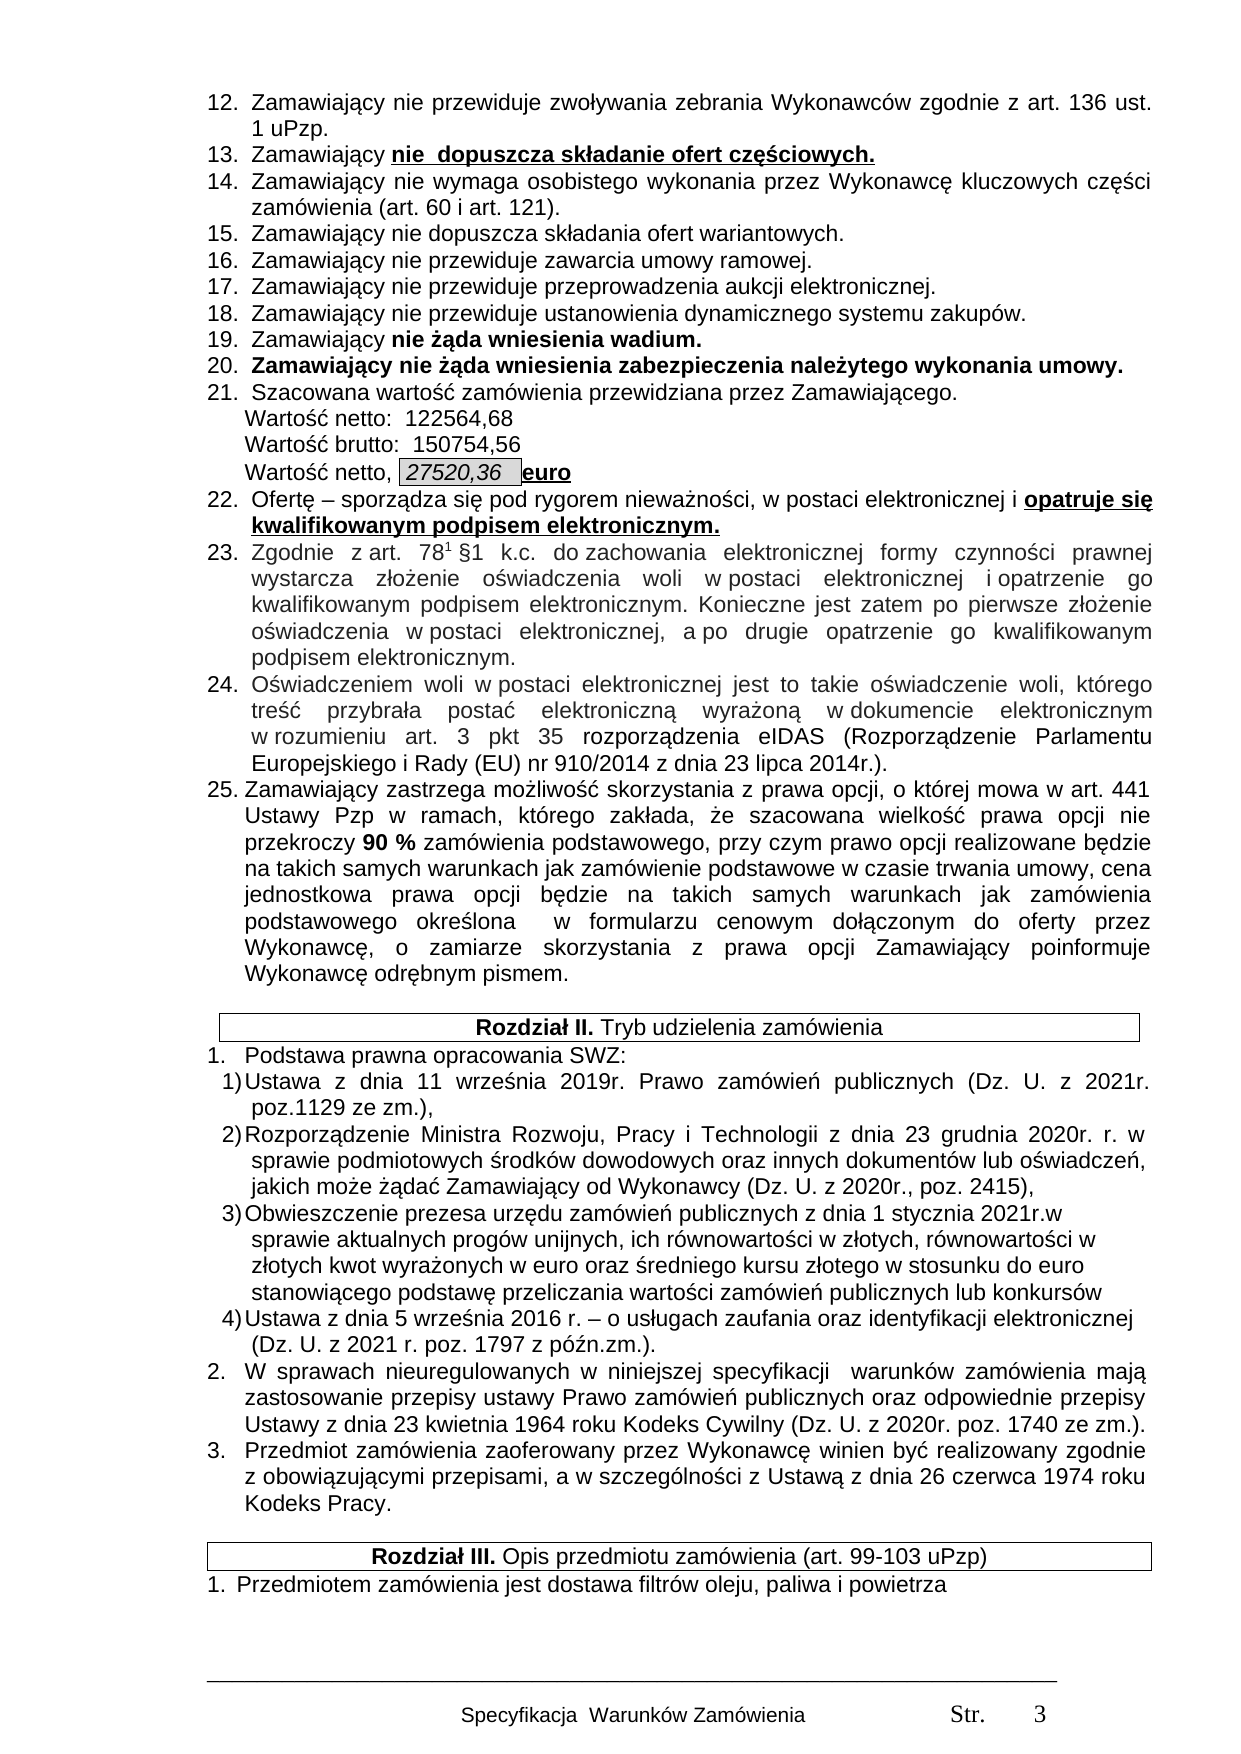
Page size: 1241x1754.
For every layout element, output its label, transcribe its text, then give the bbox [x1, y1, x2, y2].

list Zamawiający nie wymaga osobistego wykonania przez Wykonawcę kluczowych części zamówienia (art. 60 i art. 121). [207, 168, 1152, 220]
list Ofertę – sporządza się pod rygorem nieważności, w postaci elektronicznej i opatruje się kwalifikowanym podpisem elektronicznym. [207, 486, 1153, 539]
list Rozporządzenie Ministra Rozwoju, Pracy i Technologii z dnia 23 grudnia 2020r. r. w sprawie podmiotowych środków dowodowych oraz innych dokumentów lub oświadczeń, jakich może żądać Zamawiający od Wykonawcy (Dz. U. z 2020r., poz. 2415), [222, 1121, 1146, 1200]
list Zamawiający nie przewiduje zwoływania zebrania Wykonawców zgodnie z art. 136 ust. 1 uPzp. [207, 89, 1153, 141]
list Zamawiający zastrzega możliwość skorzystania z prawa opcji, o której mowa w art. 441 Ustawy Pzp w ramach, którego zakłada, że szacowana wielkość prawa opcji nie przekroczy 90 % zamówienia podstawowego, przy czym prawo opcji realizowane będzie na takich samych warunkach jak zamówienie podstawowe w czasie trwania umowy, cena jednostkowa prawa opcji będzie na takich samych warunkach jak zamówienia podstawowego określona w formularzu cenowym dołączonym do oferty przez Wykonawcę, o zamiarze skorzystania z prawa opcji Zamawiający poinformuje Wykonawcę odrębnym pismem. [207, 776, 1152, 987]
text Wartość netto, 27520,36 euro [522, 458, 1152, 486]
list Ustawa z dnia 11 września 2019r. Prawo zamówień publicznych (Dz. U. z 2021r. poz.1129 ze zm.), [222, 1068, 1152, 1121]
list Przedmiotem zamówienia jest dostawa filtrów oleju, paliwa i powietrza [207, 1571, 1152, 1597]
list Obwieszczenie prezesa urzędu zamówień publicznych z dnia 1 stycznia 2021r.w sprawie aktualnych progów unijnych, ich równowartości w złotych, równowartości w złotych kwot wyrażonych w euro oraz średniego kursu złotego w stosunku do euro stanowiącego podstawę przeliczania wartości zamówień publicznych lub konkursów [222, 1200, 1146, 1305]
list Podstawa prawna opracowania SWZ: [207, 1042, 1095, 1068]
list Ustawa z dnia 5 września 2016 r. – o usługach zaufania oraz identyfikacji elektronicznej (Dz. U. z 2021 r. poz. 1797 z późn.zm.). [222, 1305, 1146, 1358]
list Zamawiający nie przewiduje przeprowadzenia aukcji elektronicznej. [207, 273, 1153, 299]
list Zamawiający nie przewiduje ustanowienia dynamicznego systemu zakupów. [207, 299, 1153, 326]
list Zamawiający nie żąda wniesienia zabezpieczenia należytego wykonania umowy. [207, 352, 1153, 378]
list Zamawiający nie dopuszcza składanie ofert częściowych. [207, 141, 1153, 168]
list Zgodnie z art. 781 §1 k.c. do zachowania elektronicznej formy czynności prawnej wystarcza złożenie oświadczenia woli w postaci elektronicznej i opatrzenie go kwalifikowanym podpisem elektronicznym. Konieczne jest zatem po pierwsze złożenie oświadczenia w postaci elektronicznej, a po drugie opatrzenie go kwalifikowanym podpisem elektronicznym. [207, 539, 1153, 671]
list Zamawiający nie przewiduje zawarcia umowy ramowej. [207, 247, 1153, 273]
list Oświadczeniem woli w postaci elektronicznej jest to takie oświadczenie woli, którego treść przybrała postać elektroniczną wyrażoną w dokumencie elektronicznym w rozumieniu art. 3 pkt 35 rozporządzenia eIDAS (Rozporządzenie Parlamentu Europejskiego i Rady (EU) nr 910/2014 z dnia 23 lipca 2014r.). [207, 671, 1153, 776]
text Wartość netto, 27520,36 euro [244, 458, 399, 486]
table_header Rozdział II. Tryb udzielenia zamówienia [220, 1014, 1139, 1041]
list Przedmiot zamówienia zaoferowany przez Wykonawcę winien być realizowany zgodnie z obowiązującymi przepisami, a w szczególności z Ustawą z dnia 26 czerwca 1974 roku Kodeks Pracy. [207, 1437, 1146, 1516]
list W sprawach nieuregulowanych w niniejszej specyfikacji warunków zamówienia mają zastosowanie przepisy ustawy Prawo zamówień publicznych oraz odpowiednie przepisy Ustawy z dnia 23 kwietnia 1964 roku Kodeks Cywilny (Dz. U. z 2020r. poz. 1740 ze zm.). [207, 1358, 1146, 1437]
list Zamawiający nie dopuszcza składania ofert wariantowych. [207, 220, 1153, 247]
text Wartość brutto: 150754,56 [244, 431, 1152, 458]
list Zamawiający nie żąda wniesienia wadium. [207, 326, 1153, 352]
list Szacowana wartość zamówienia przewidziana przez Zamawiającego. [207, 378, 1153, 405]
text Wartość netto: 122564,68 [244, 405, 1152, 431]
table_header Rozdział III. Opis przedmiotu zamówienia (art. 99-103 uPzp) [208, 1543, 1151, 1570]
